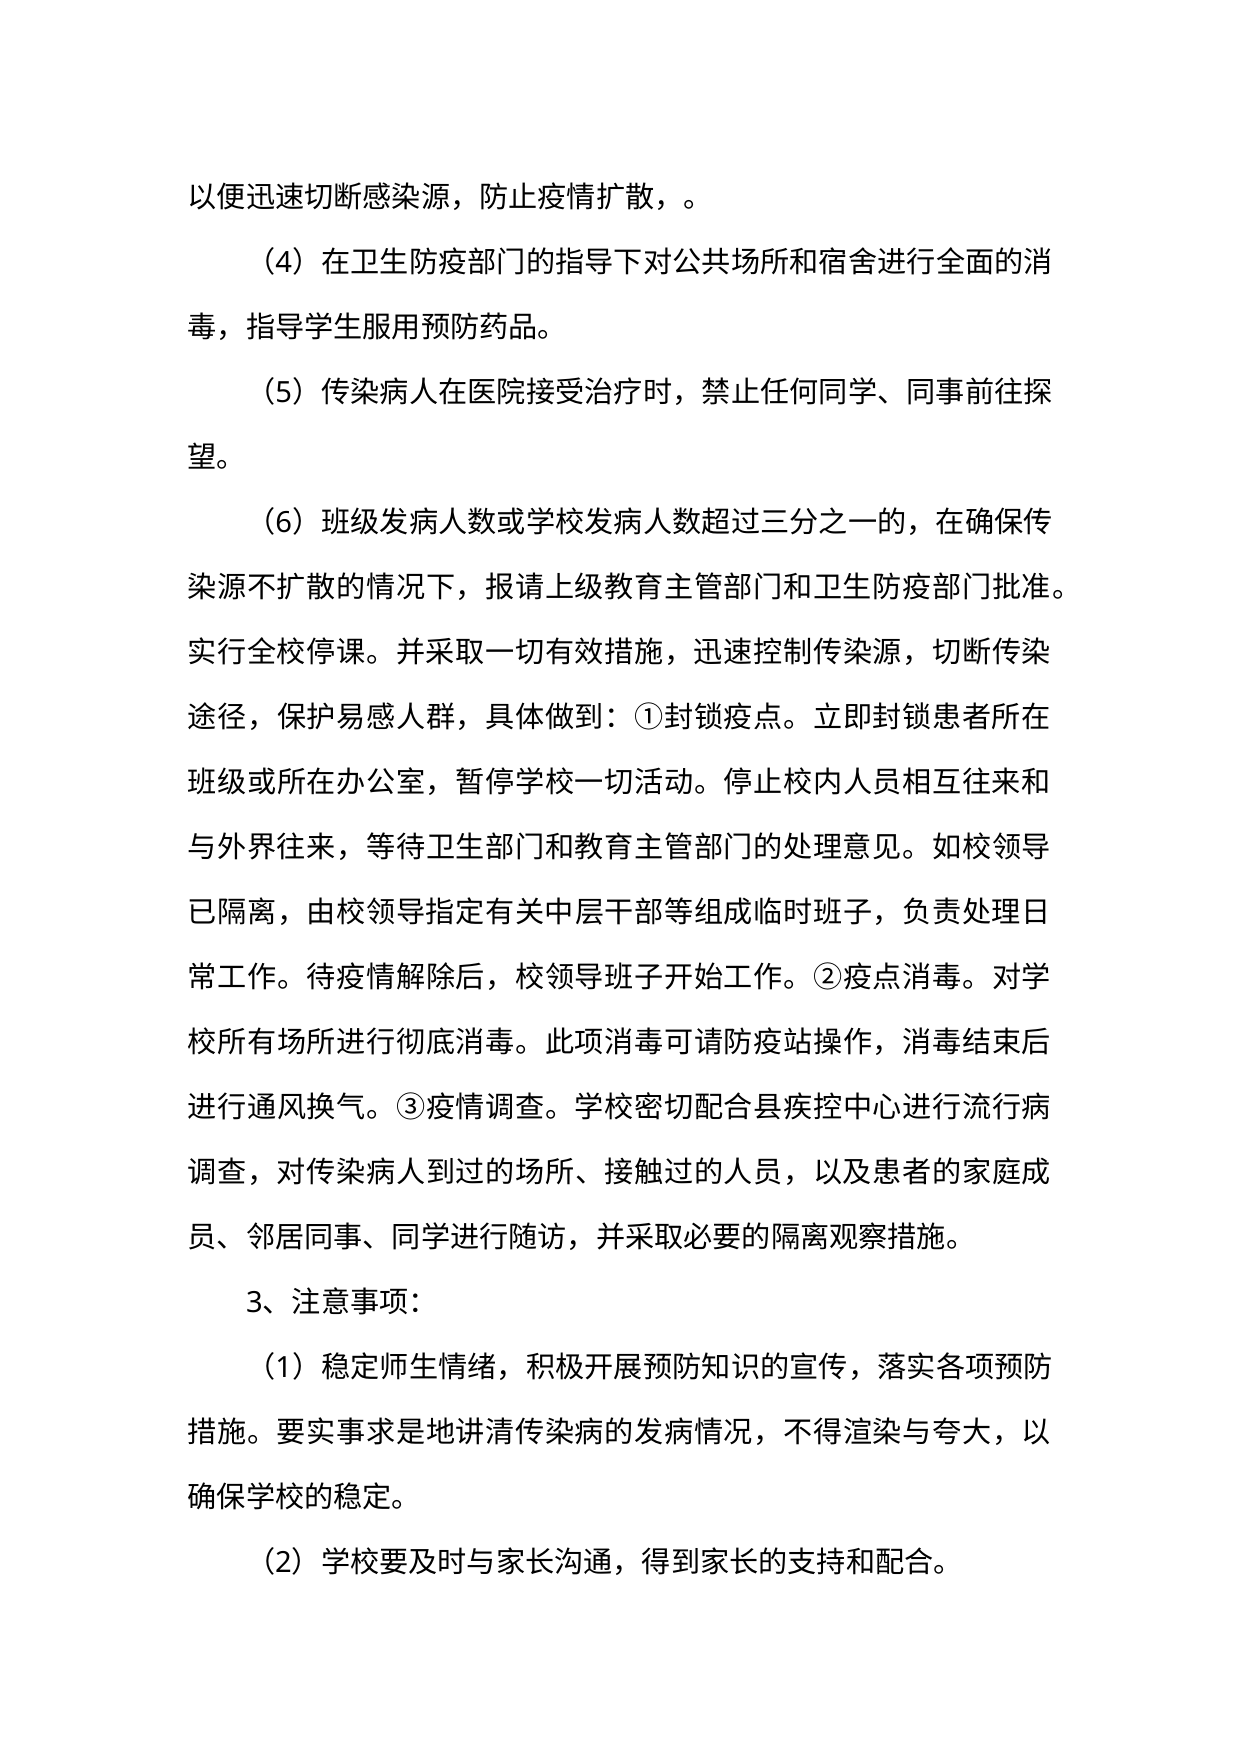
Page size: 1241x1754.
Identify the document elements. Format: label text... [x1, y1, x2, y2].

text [187, 162, 1053, 227]
text （6）班级发病人数或学校发病人数超过三分之一的，在确保传染源不扩散的情况下，报请上级教育主管部门和卫生防疫部门批准。实行全校停课。并采取一切有效措施，迅速控制传染源，切断传染途径，保护易感人群，具体做到：①封锁疫点。立即封锁患者所在班级或所在办公室，暂停学校一切活动。停止校内人员相互往来和与外界往来，等待卫生部门和教育主管部门的处理意见。如校领导已隔离，由校领导指定有关中层干部等组成临时班子，负责处理日常工作。待疫情解除后，校领导班子开始工作。②疫点消毒。对学校所有场所进行彻底消毒。此项消毒可请防疫站操作，消毒结束后进行通风换气。③疫情调查。学校密切配合县疾控中心进行流行病调查，对传染病人到过的场所、接触过的人员，以及患者的家庭成员、邻居同事、同学进行随访，并采取必要的隔离观察措施。 [187, 487, 1053, 1267]
text 3、注意事项： [187, 1267, 1053, 1332]
text （2）学校要及时与家长沟通，得到家长的支持和配合。 [187, 1527, 1053, 1592]
text （4）在卫生防疫部门的指导下对公共场所和宿舍进行全面的消毒，指导学生服用预防药品。 [187, 227, 1053, 357]
text （1）稳定师生情绪，积极开展预防知识的宣传，落实各项预防措施。要实事求是地讲清传染病的发病情况，不得渲染与夸大，以确保学校的稳定。 [187, 1332, 1053, 1527]
text （5）传染病人在医院接受治疗时，禁止任何同学、同事前往探望。 [187, 357, 1053, 487]
